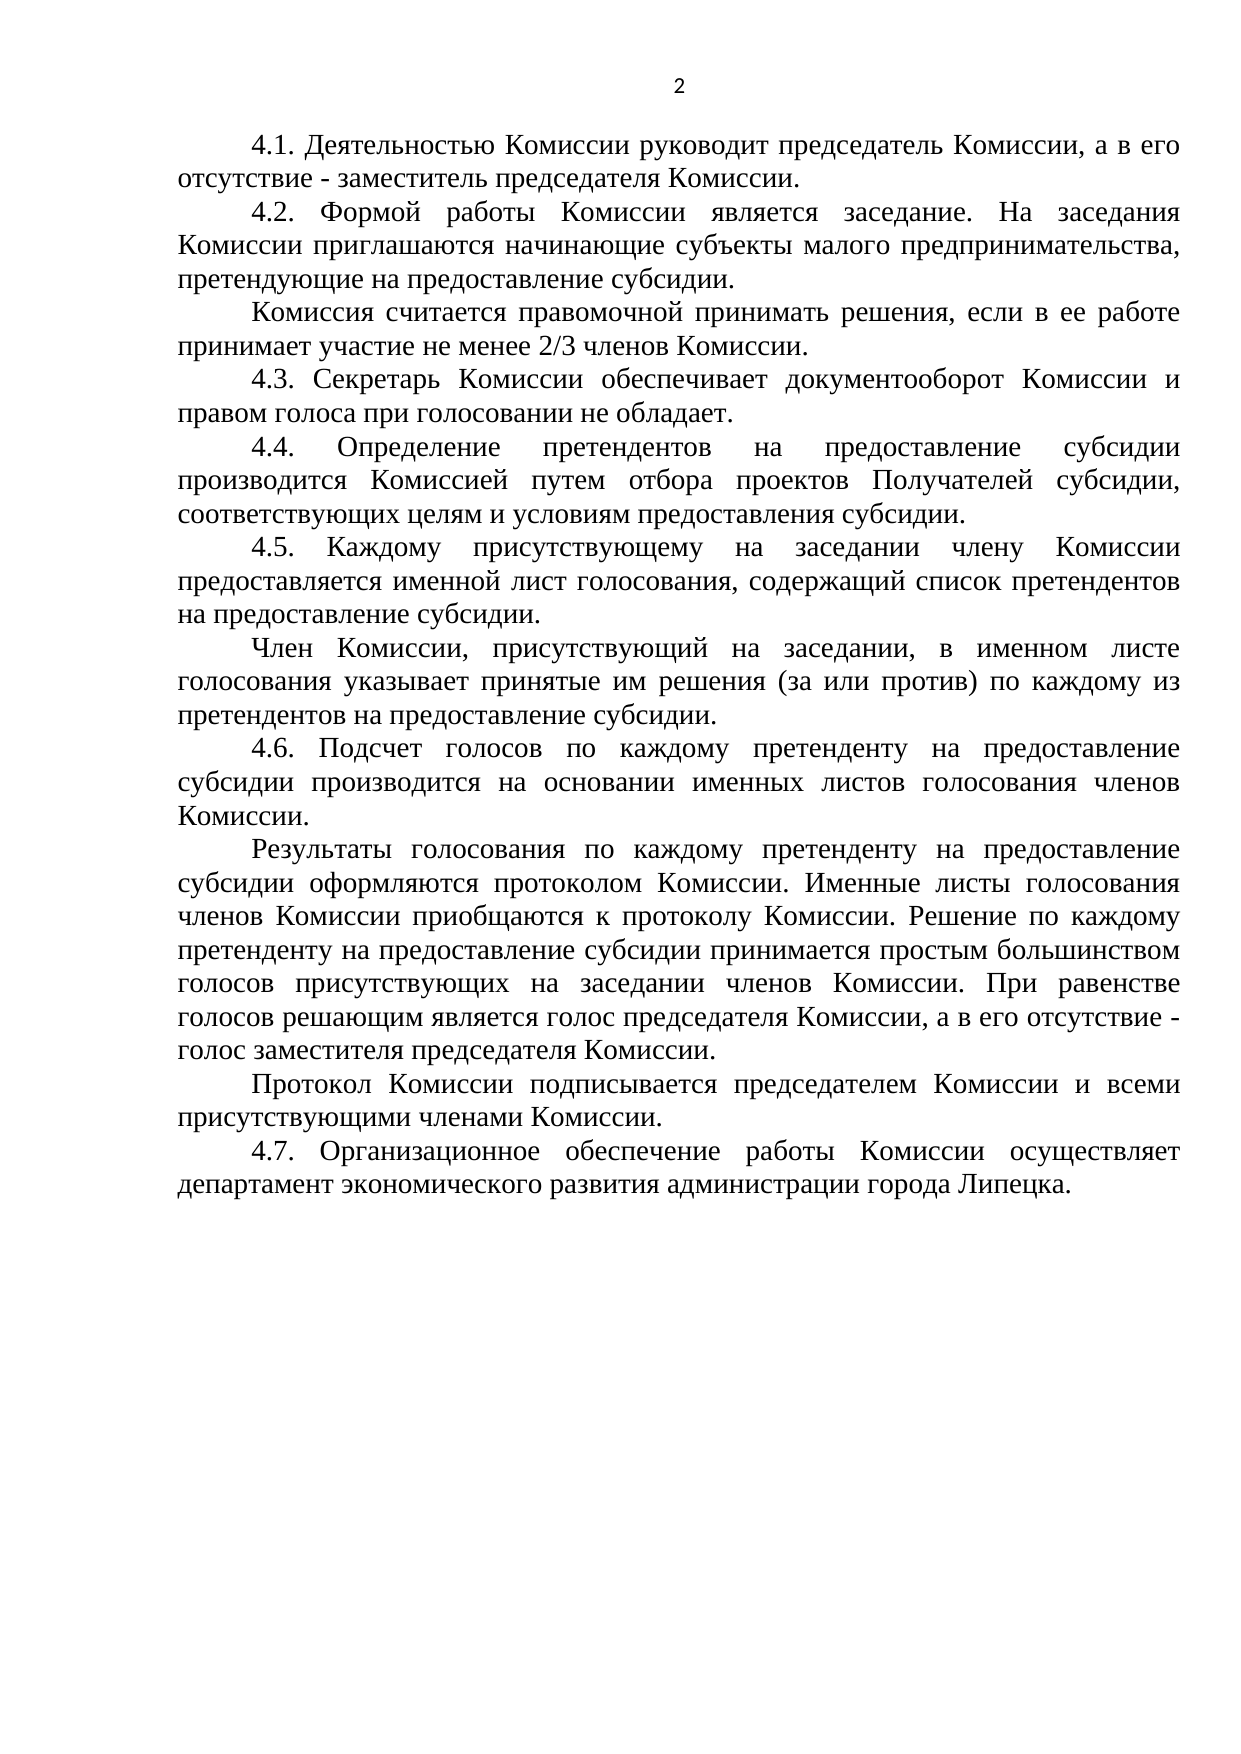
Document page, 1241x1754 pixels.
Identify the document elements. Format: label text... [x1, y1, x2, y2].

text Протокол Комиссии подписывается председателем Комиссии и всеми присутствующими членами Комиссии. [177, 1066, 1181, 1133]
text 4.5. Каждому присутствующему на заседании члену Комиссии предоставляется именной лист голосования, содержащий список претендентов на предоставление субсидии. [177, 529, 1181, 630]
text 4.1. Деятельностью Комиссии руководит председатель Комиссии, а в его отсутствие - заместитель председателя Комиссии. [177, 127, 1181, 194]
text 4.3. Секретарь Комиссии обеспечивает документооборот Комиссии и правом голоса при голосовании не обладает. [177, 362, 1181, 429]
text Результаты голосования по каждому претенденту на предоставление субсидии оформляются протоколом Комиссии. Именные листы голосования членов Комиссии приобщаются к протоколу Комиссии. Решение по каждому претенденту на предоставление субсидии принимается простым большинством голосов присутствующих на заседании членов Комиссии. При равенстве голосов решающим является голос председателя Комиссии, а в его отсутствие - голос заместителя председателя Комиссии. [177, 831, 1181, 1066]
text Член Комиссии, присутствующий на заседании, в именном листе голосования указывает принятые им решения (за или против) по каждому из претендентов на предоставление субсидии. [177, 630, 1181, 731]
text 4.7. Организационное обеспечение работы Комиссии осуществляет департамент экономического развития администрации города Липецка. [177, 1133, 1181, 1200]
text 4.4. Определение претендентов на предоставление субсидии производится Комиссией путем отбора проектов Получателей субсидии, соответствующих целям и условиям предоставления субсидии. [177, 429, 1181, 529]
text 4.2. Формой работы Комиссии является заседание. На заседания Комиссии приглашаются начинающие субъекты малого предпринимательства, претендующие на предоставление субсидии. [177, 194, 1181, 294]
text 4.6. Подсчет голосов по каждому претенденту на предоставление субсидии производится на основании именных листов голосования членов Комиссии. [177, 731, 1181, 831]
text Комиссия считается правомочной принимать решения, если в ее работе принимает участие не менее 2/3 членов Комиссии. [177, 294, 1181, 362]
